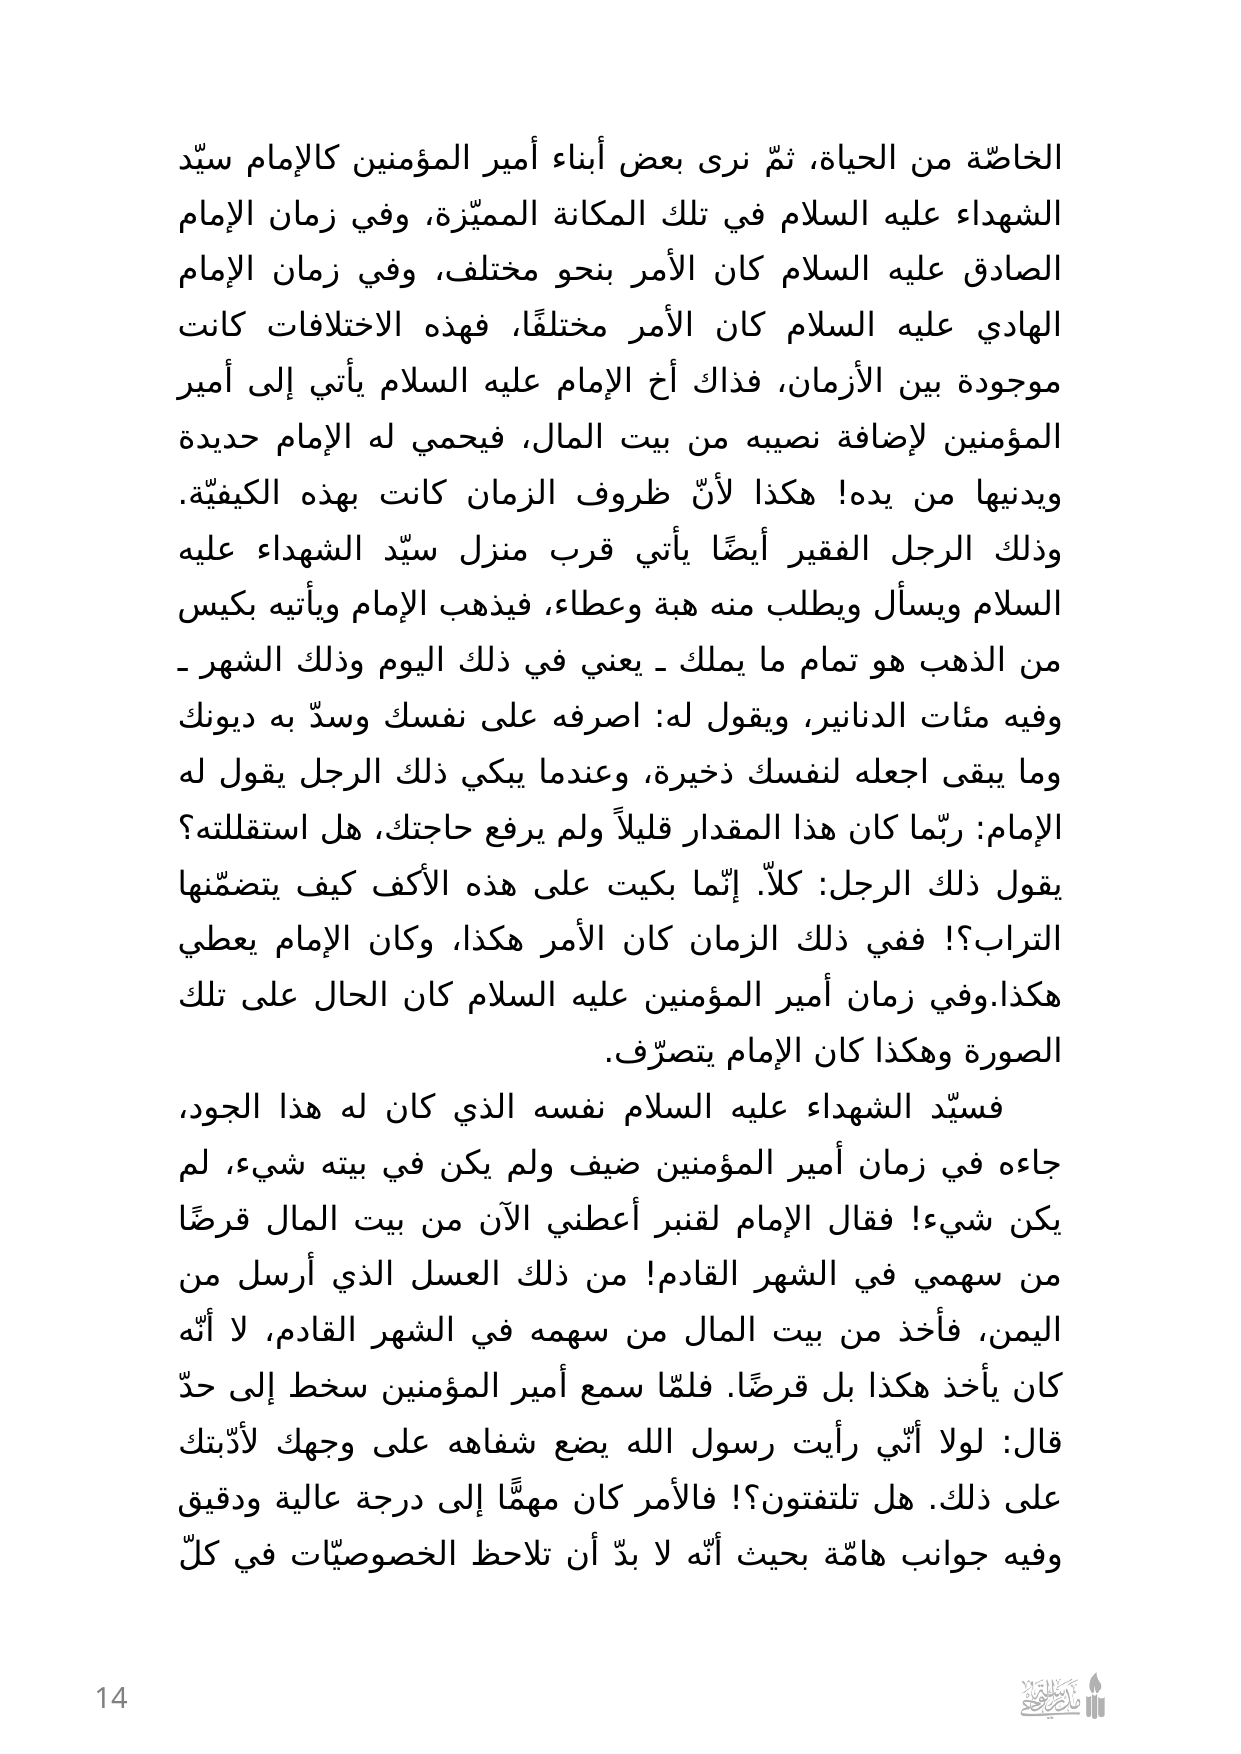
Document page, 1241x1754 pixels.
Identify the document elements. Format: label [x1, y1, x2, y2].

text [177, 136, 1063, 1085]
text [177, 1085, 1063, 1587]
picture [1020, 1672, 1105, 1719]
